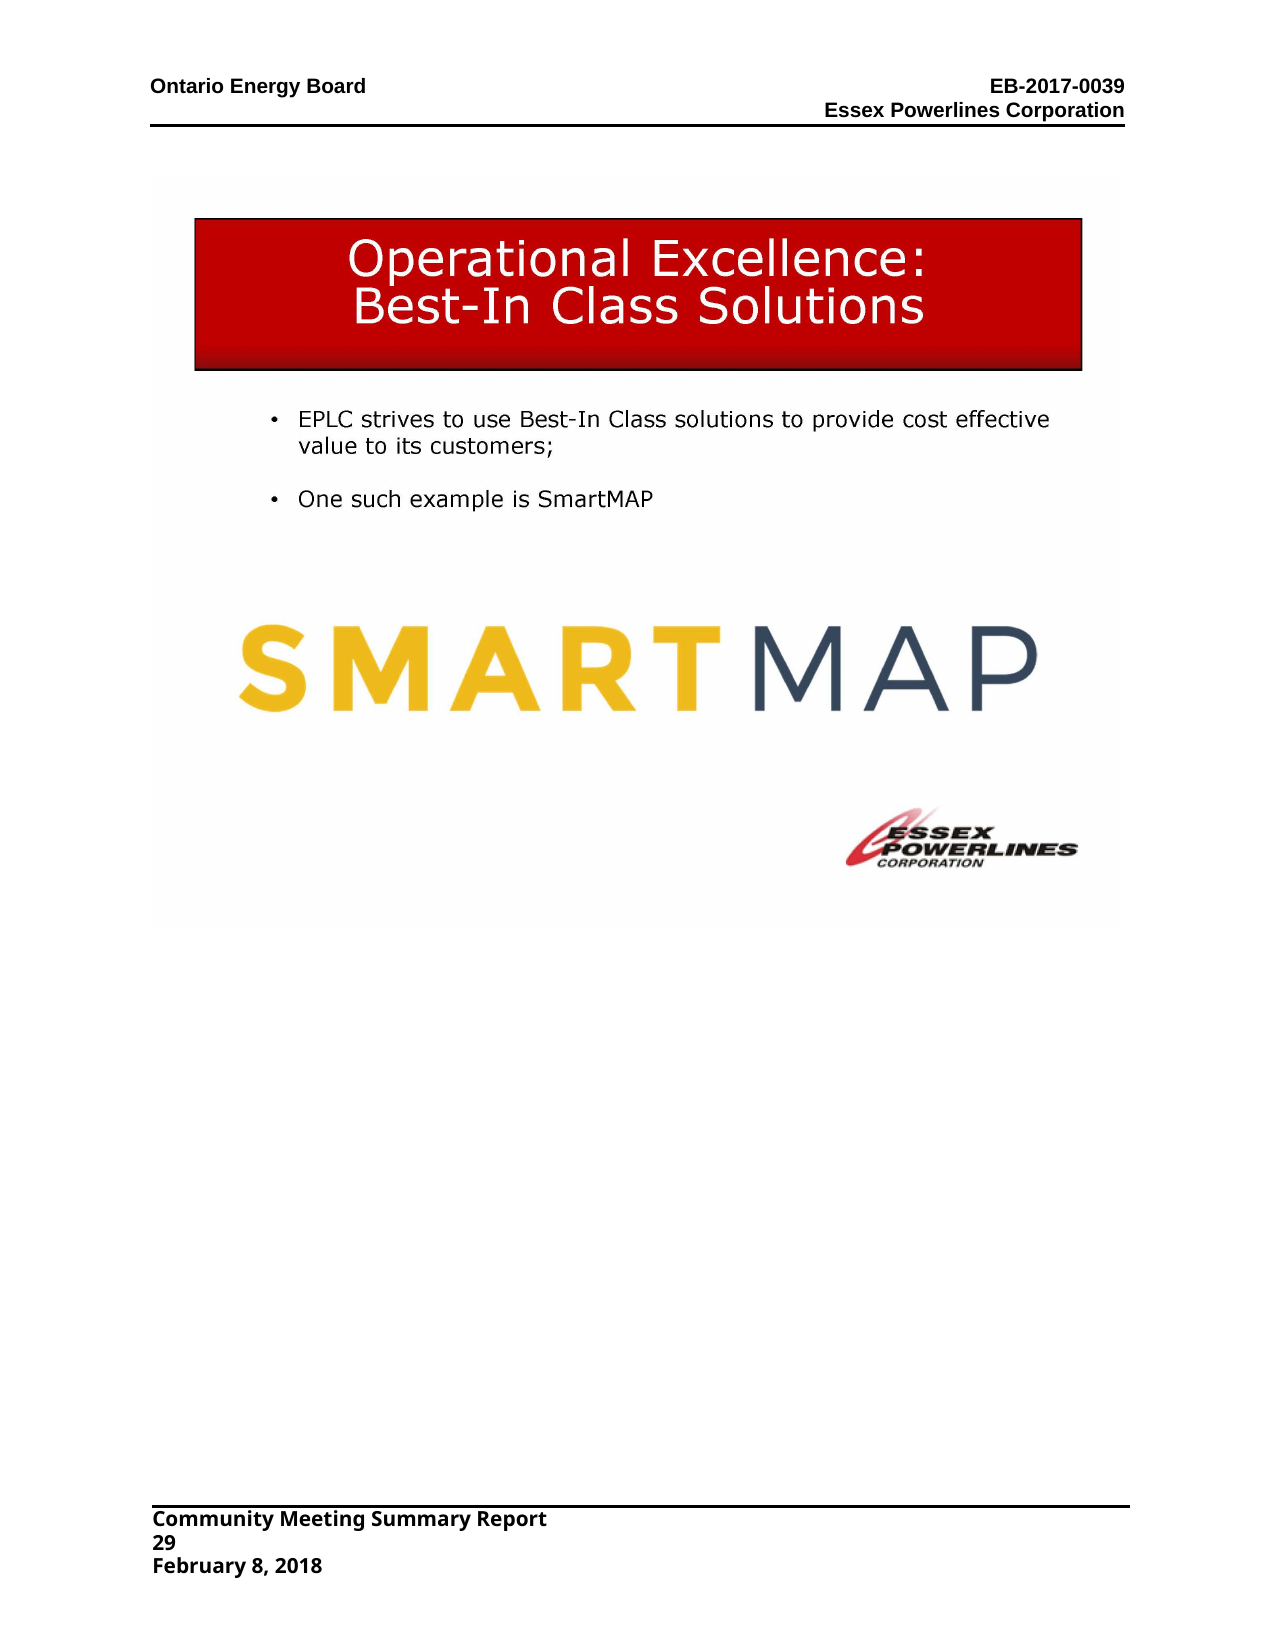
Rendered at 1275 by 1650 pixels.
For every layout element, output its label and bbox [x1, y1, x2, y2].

picture [150, 174, 1125, 928]
